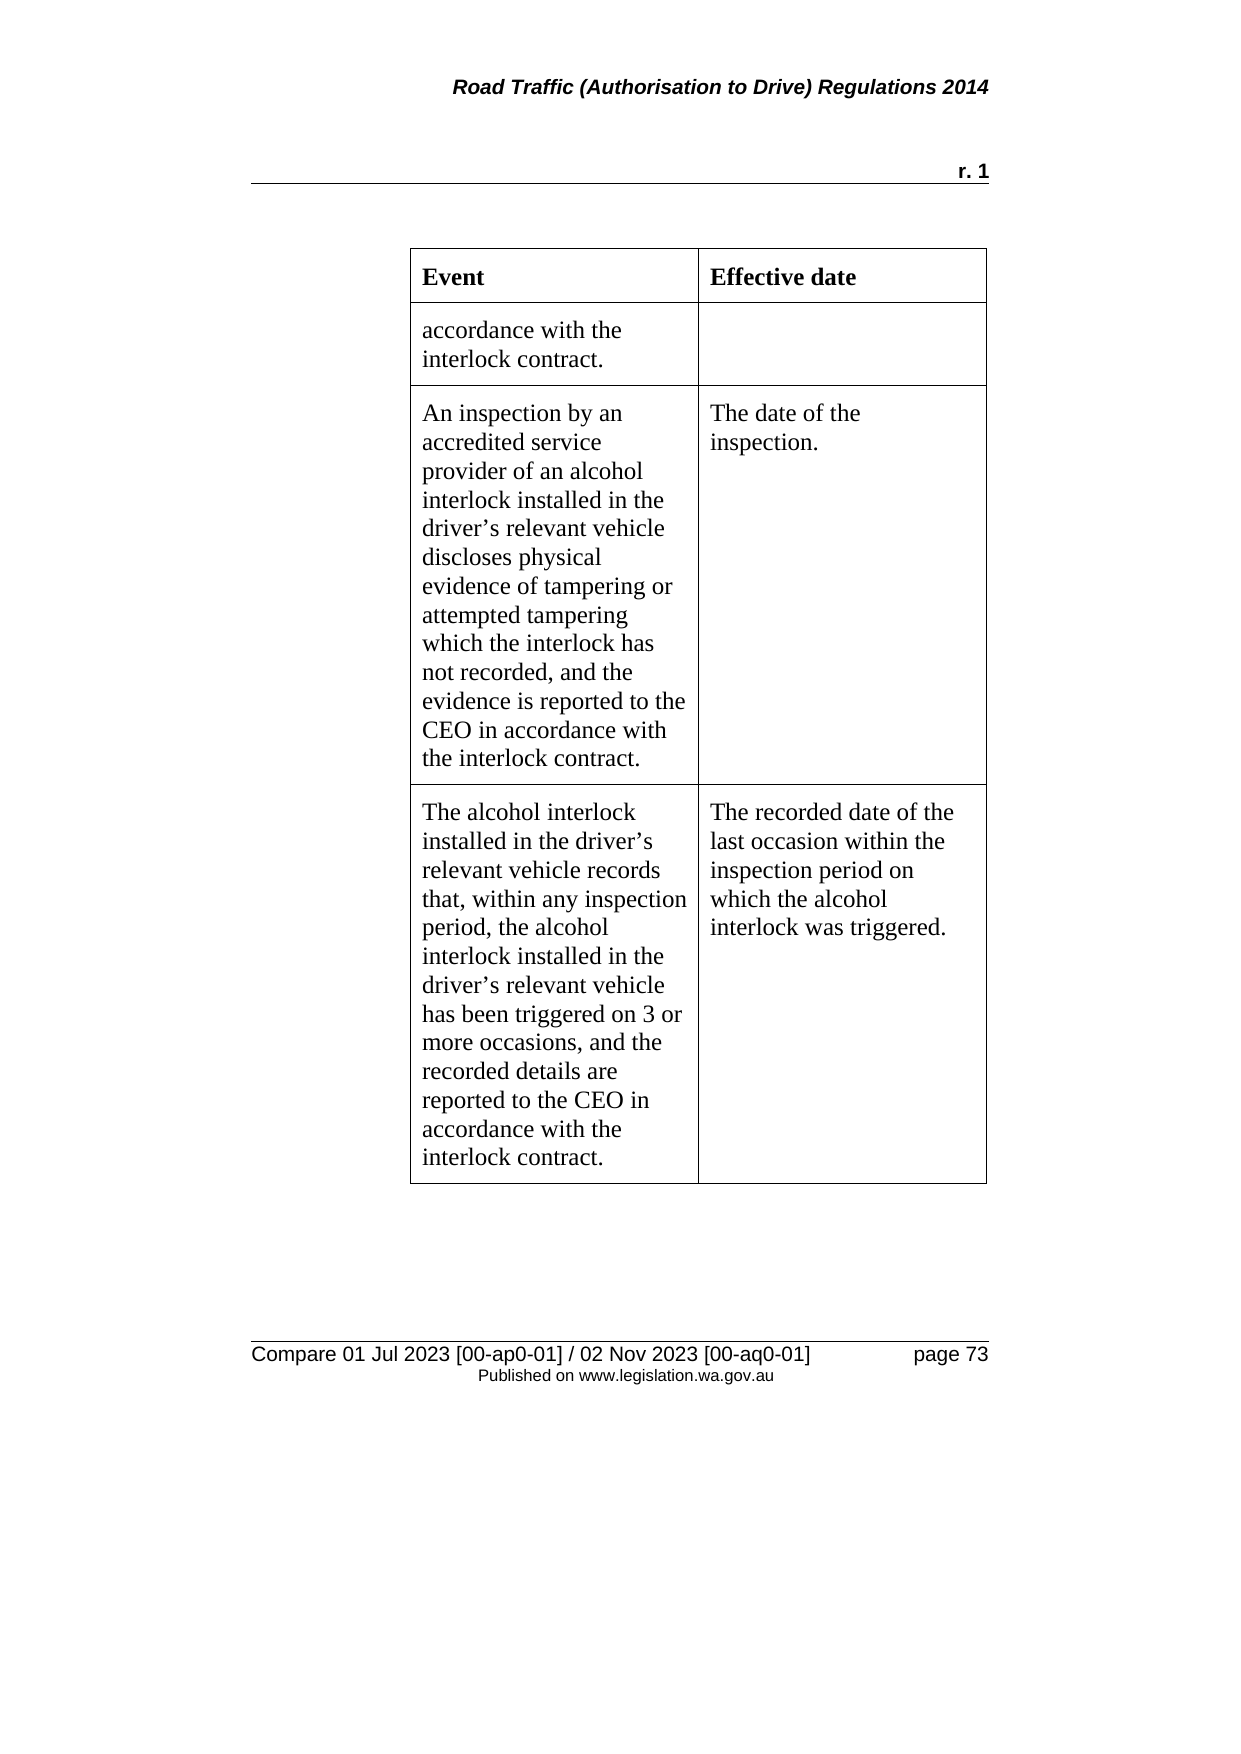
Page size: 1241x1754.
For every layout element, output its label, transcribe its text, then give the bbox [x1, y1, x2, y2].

table_cell The alcohol interlock installed in the driver’s relevant vehicle records that, within any inspection period, the alcohol interlock installed in the driver’s relevant vehicle has been triggered on 3 or more occasions, and the recorded details are reported to the CEO in accordance with the interlock contract. [411, 785, 698, 1183]
table_header Event [411, 249, 698, 302]
table_cell The date of the inspection. [699, 386, 986, 784]
table_cell The recorded date of the last occasion within the inspection period on which the alcohol interlock was triggered. [699, 785, 986, 1183]
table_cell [699, 303, 986, 385]
table_header Effective date [699, 249, 986, 302]
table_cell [411, 303, 698, 385]
table_cell An inspection by an accredited service provider of an alcohol interlock installed in the driver’s relevant vehicle discloses physical evidence of tampering or attempted tampering which the interlock has not recorded, and the evidence is reported to the CEO in accordance with the interlock contract. [411, 386, 698, 784]
